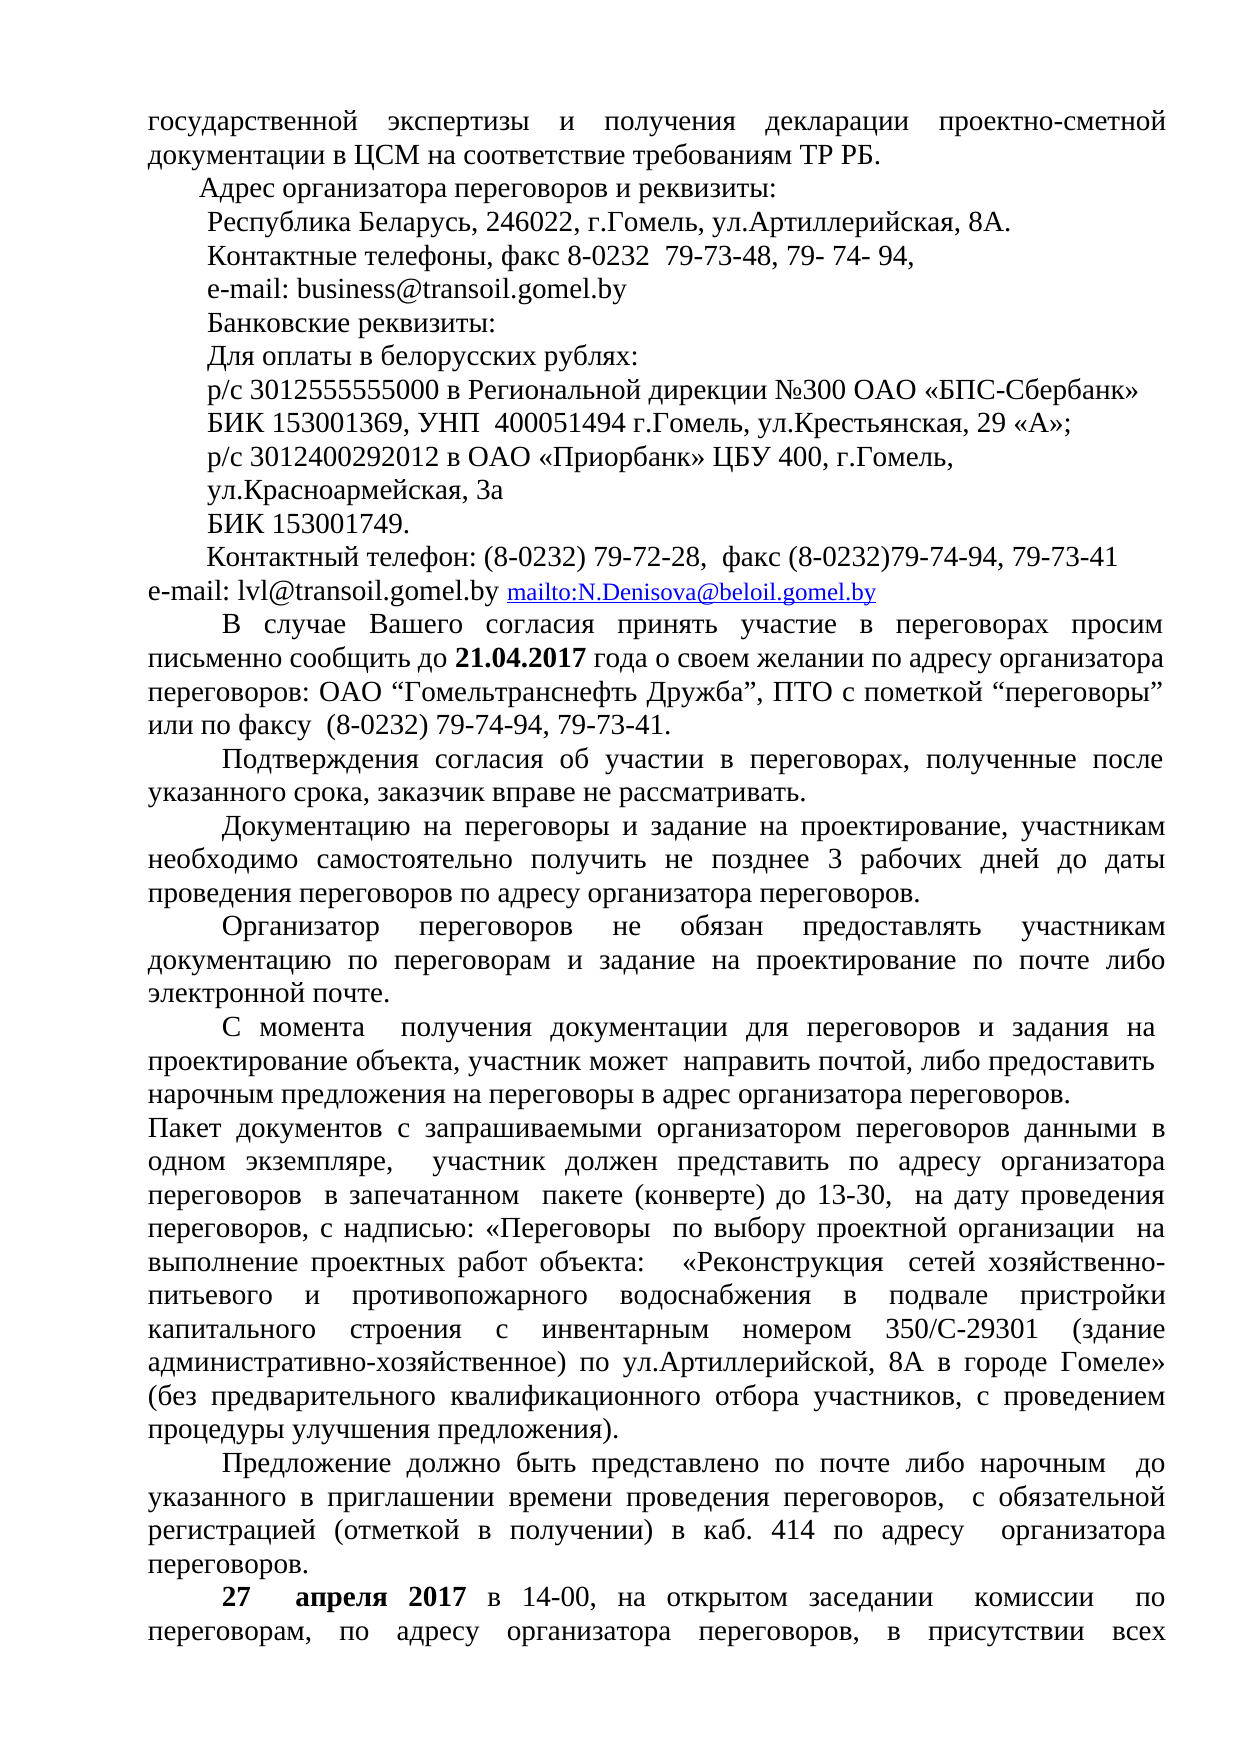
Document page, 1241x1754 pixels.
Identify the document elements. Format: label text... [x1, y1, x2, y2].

text р/с 3012555555000 в Региональной дирекции №300 ОАО «БПС-Сбербанк» [148, 372, 1167, 405]
text р/с 3012400292012 в ОАО «Приорбанк» ЦБУ 400, г.Гомель, [148, 439, 1167, 472]
text Республика Беларусь, 246022, г.Гомель, ул.Артиллерийская, 8А. [148, 204, 1167, 238]
text Предложение должно быть представлено по почте либо нарочным до указанного в приглашении времени проведения переговоров, с обязательной регистрацией (отметкой в получении) в каб. 414 по адресу организатора переговоров. [148, 1445, 1167, 1579]
text Для оплаты в белорусских рублях: [148, 338, 1167, 372]
text Пакет документов с запрашиваемыми организатором переговоров данными в одном экземпляре, участник должен представить по адресу организатора переговоров в запечатанном пакете (конверте) до 13-30, на дату проведения переговоров, с надписью: «Переговоры по выбору проектной организации на выполнение проектных работ объекта: «Реконструкция сетей хозяйственно-питьевого и противопожарного водоснабжения в подвале пристройки капитального строения с инвентарным номером 350/С-29301 (здание административно-хозяйственное) по ул.Артиллерийской, 8А в городе Гомеле» (без предварительного квалификационного отбора участников, с проведением процедуры улучшения предложения). [148, 1110, 1167, 1445]
text БИК 153001369, УНП 400051494 г.Гомель, ул.Крестьянская, 29 «А»; [148, 405, 1167, 439]
text Контактный телефон: (8-0232) 79-72-28, факс (8-0232)79-74-94, 79-73-41 [148, 539, 1164, 573]
text ул.Красноармейская, 3а [148, 472, 1167, 506]
text Адрес организатора переговоров и реквизиты: [148, 171, 1164, 204]
text С момента получения документации для переговоров и задания на проектирование объекта, участник может направить почтой, либо предоставить нарочным предложения на переговоры в адрес организатора переговоров. [148, 1009, 1156, 1110]
text Организатор переговоров не обязан предоставлять участникам документацию по переговорам и задание на проектирование по почте либо электронной почте. [148, 908, 1167, 1009]
text Контактные телефоны, факс 8-0232 79-73-48, 79- 74- 94, [148, 238, 1167, 271]
text Банковские реквизиты: [148, 305, 1167, 338]
text В случае Вашего согласия принять участие в переговорах просим письменно сообщить до 21.04.2017 года о своем желании по адресу организатора переговоров: ОАО “Гомельтранснефть Дружба”, ПТО с пометкой “переговоры” или по факсу (8-0232) 79-74-94, 79-73-41. [148, 607, 1164, 741]
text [148, 103, 1167, 171]
text БИК 153001749. [148, 506, 1167, 539]
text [148, 1579, 1167, 1646]
text Подтверждения согласия об участии в переговорах, полученные после указанного срока, заказчик вправе не рассматривать. [148, 741, 1164, 808]
text Документацию на переговоры и задание на проектирование, участникам необходимо самостоятельно получить не позднее 3 рабочих дней до даты проведения переговоров по адресу организатора переговоров. [148, 808, 1167, 908]
text e-mail: lvl@transoil.gomel.by mailto:N.Denisova@beloil.gomel.by [148, 573, 1152, 607]
text e-mail: business@transoil.gomel.by [148, 271, 1167, 305]
